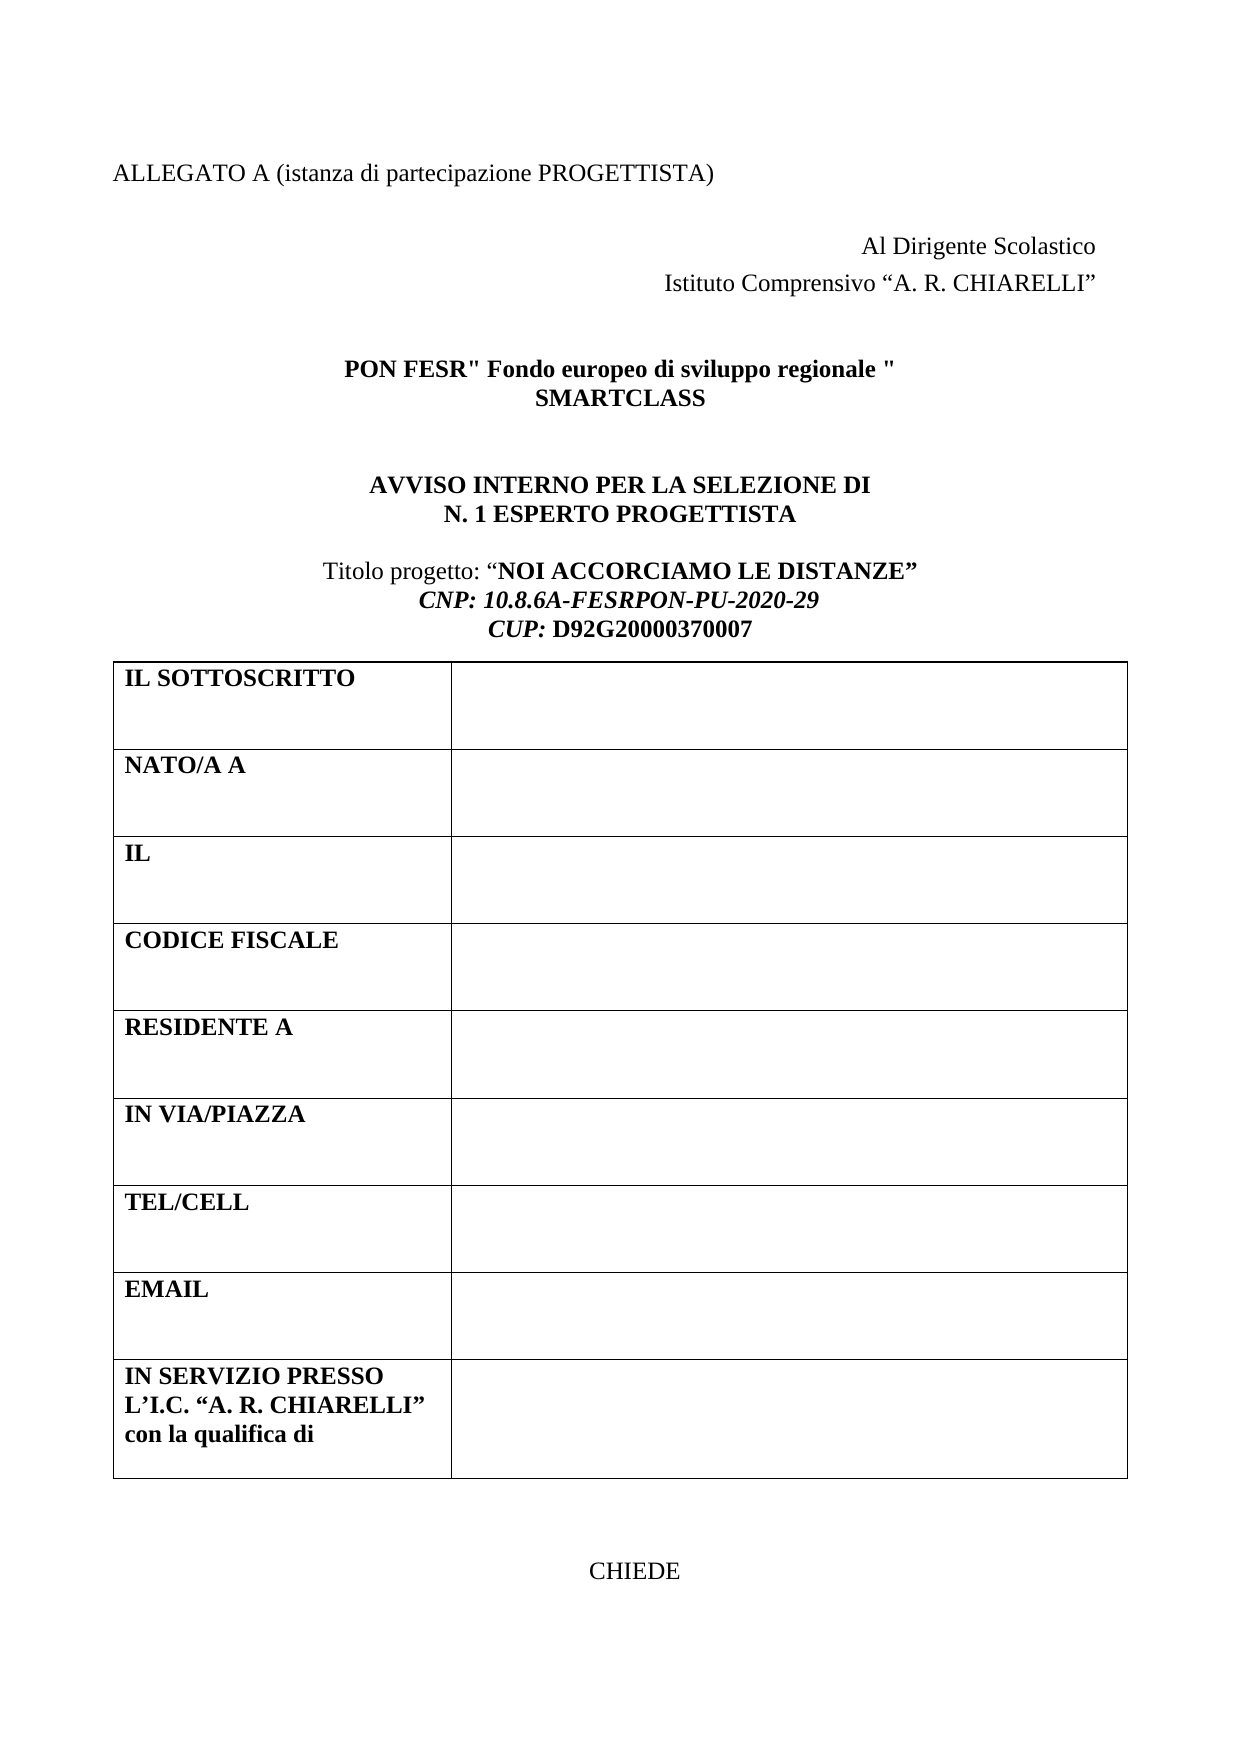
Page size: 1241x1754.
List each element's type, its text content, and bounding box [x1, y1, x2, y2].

table_cell IN SERVIZIO PRESSO L’I.C. “A. R. CHIARELLI” con la qualifica di [114, 1360, 451, 1478]
text ALLEGATO A (istanza di partecipazione PROGETTISTA) [112, 158, 1096, 187]
table_cell [452, 1186, 1127, 1272]
table_cell CODICE FISCALE [114, 924, 451, 1010]
table_header [452, 663, 1127, 749]
text CNP: 10.8.6A-FESRPON-PU-2020-29 [112, 585, 1128, 614]
text PON FESR" Fondo europeo di sviluppo regionale " [112, 354, 1128, 383]
text N. 1 ESPERTO PROGETTISTA [112, 499, 1128, 527]
text SMARTCLASS [112, 383, 1128, 412]
table_cell [452, 924, 1127, 1010]
text CUP: D92G20000370007 [112, 614, 1128, 643]
table_cell EMAIL [114, 1273, 451, 1359]
table_cell IL [114, 837, 451, 923]
text Istituto Comprensivo “A. R. CHIARELLI” [112, 268, 1096, 297]
table_cell RESIDENTE A [114, 1011, 451, 1097]
table_cell [452, 1273, 1127, 1359]
table_header IL SOTTOSCRITTO [114, 663, 451, 749]
text Al Dirigente Scolastico [112, 231, 1096, 260]
text CHIEDE [142, 1556, 1128, 1585]
table_cell [452, 1011, 1127, 1097]
table_cell [452, 1099, 1127, 1184]
table_cell TEL/CELL [114, 1186, 451, 1272]
table_cell IN VIA/PIAZZA [114, 1099, 451, 1184]
table_cell [452, 750, 1127, 836]
table_cell [452, 837, 1127, 923]
text AVVISO INTERNO PER LA SELEZIONE DI [112, 470, 1128, 499]
text Titolo progetto: “NOI ACCORCIAMO LE DISTANZE” [112, 556, 1128, 585]
table_cell NATO/A A [114, 750, 451, 836]
table_cell [452, 1360, 1127, 1478]
